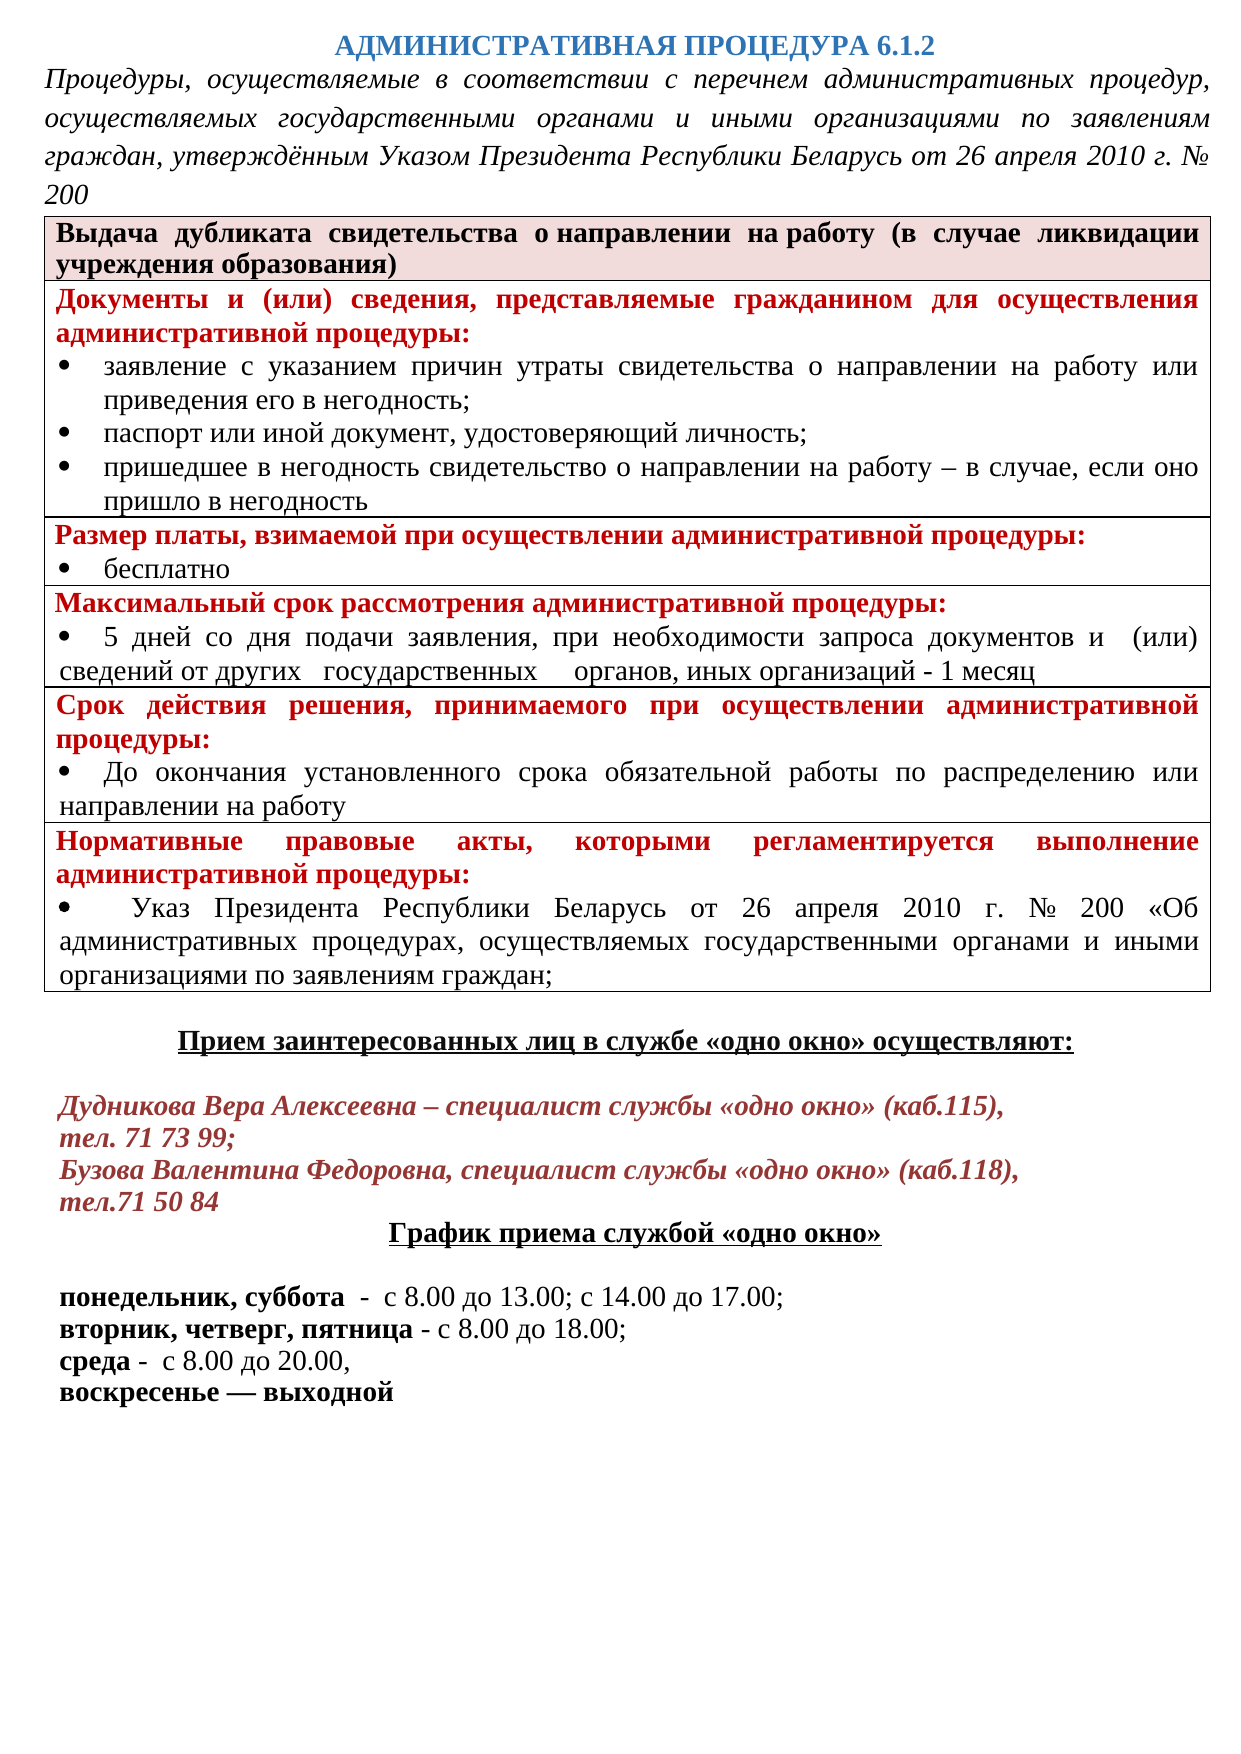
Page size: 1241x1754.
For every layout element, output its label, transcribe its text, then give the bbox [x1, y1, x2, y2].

title АДМИНИСТРАТИВНАЯ ПРОЦЕДУРА 6.1.2 [59, 29, 1211, 61]
text среда - с 8.00 до 20.00, [59, 1344, 1211, 1376]
table_cell Размер платы, взимаемой при осуществлении административной процедуры: бесплатно [45, 518, 1210, 584]
text Процедуры, осуществляемые в соответствии с перечнем административных процедур, осуществляемых государственными органами и иными организациями по заявлениям граждан, утверждённым Указом Президента Республики Беларусь от 26 апреля 2010 г. № 200 [44, 61, 1211, 211]
table_cell Документы и (или) сведения, представляемые гражданином для осуществления административной процедуры: заявление с указанием причин утраты свидетельства о направлении на работу или приведения его в негодность; паспорт или иной документ, удостоверяющий личность; пришедшее в негодность свидетельство о направлении на работу – в случае, если оно пришло в негодность [45, 281, 1210, 516]
text Прием заинтересованных лиц в службе «одно окно» осуществляют: [177, 1025, 1211, 1057]
table_cell Срок действия решения, принимаемого при осуществлении административной процедуры: До окончания установленного срока обязательной работы по распределению или направлении на работу [45, 688, 1210, 822]
table_cell Максимальный срок рассмотрения административной процедуры: 5 дней со дня подачи заявления, при необходимости запроса документов и (или) сведений от других государственных органов, иных организаций - 1 месяц [45, 586, 1210, 686]
table_header Выдача дубликата свидетельства о направлении на работу (в случае ликвидации учреждения образования) [45, 217, 1210, 280]
text понедельник, суббота - с 8.00 до 13.00; с 14.00 до 17.00; [59, 1281, 1211, 1313]
text вторник, четверг, пятница - с 8.00 до 18.00; [59, 1313, 1211, 1344]
text График приема службой «одно окно» [59, 1217, 1211, 1249]
table_cell Нормативные правовые акты, которыми регламентируется выполнение административной процедуры: Указ Президента Республики Беларусь от 26 апреля 2010 г. № 200 «Об административных процедурах, осуществляемых государственными органами и иными организациями по заявлениям граждан; [45, 823, 1210, 991]
text воскресенье — выходной [59, 1376, 1211, 1408]
text Бузова Валентина Федоровна, специалист службы «одно окно» (каб.118), [59, 1154, 1211, 1186]
text тел. 71 73 99; [59, 1122, 1211, 1154]
text тел.71 50 84 [59, 1186, 1211, 1217]
text Дудникова Вера Алексеевна – специалист службы «одно окно» (каб.115), [59, 1090, 1211, 1122]
